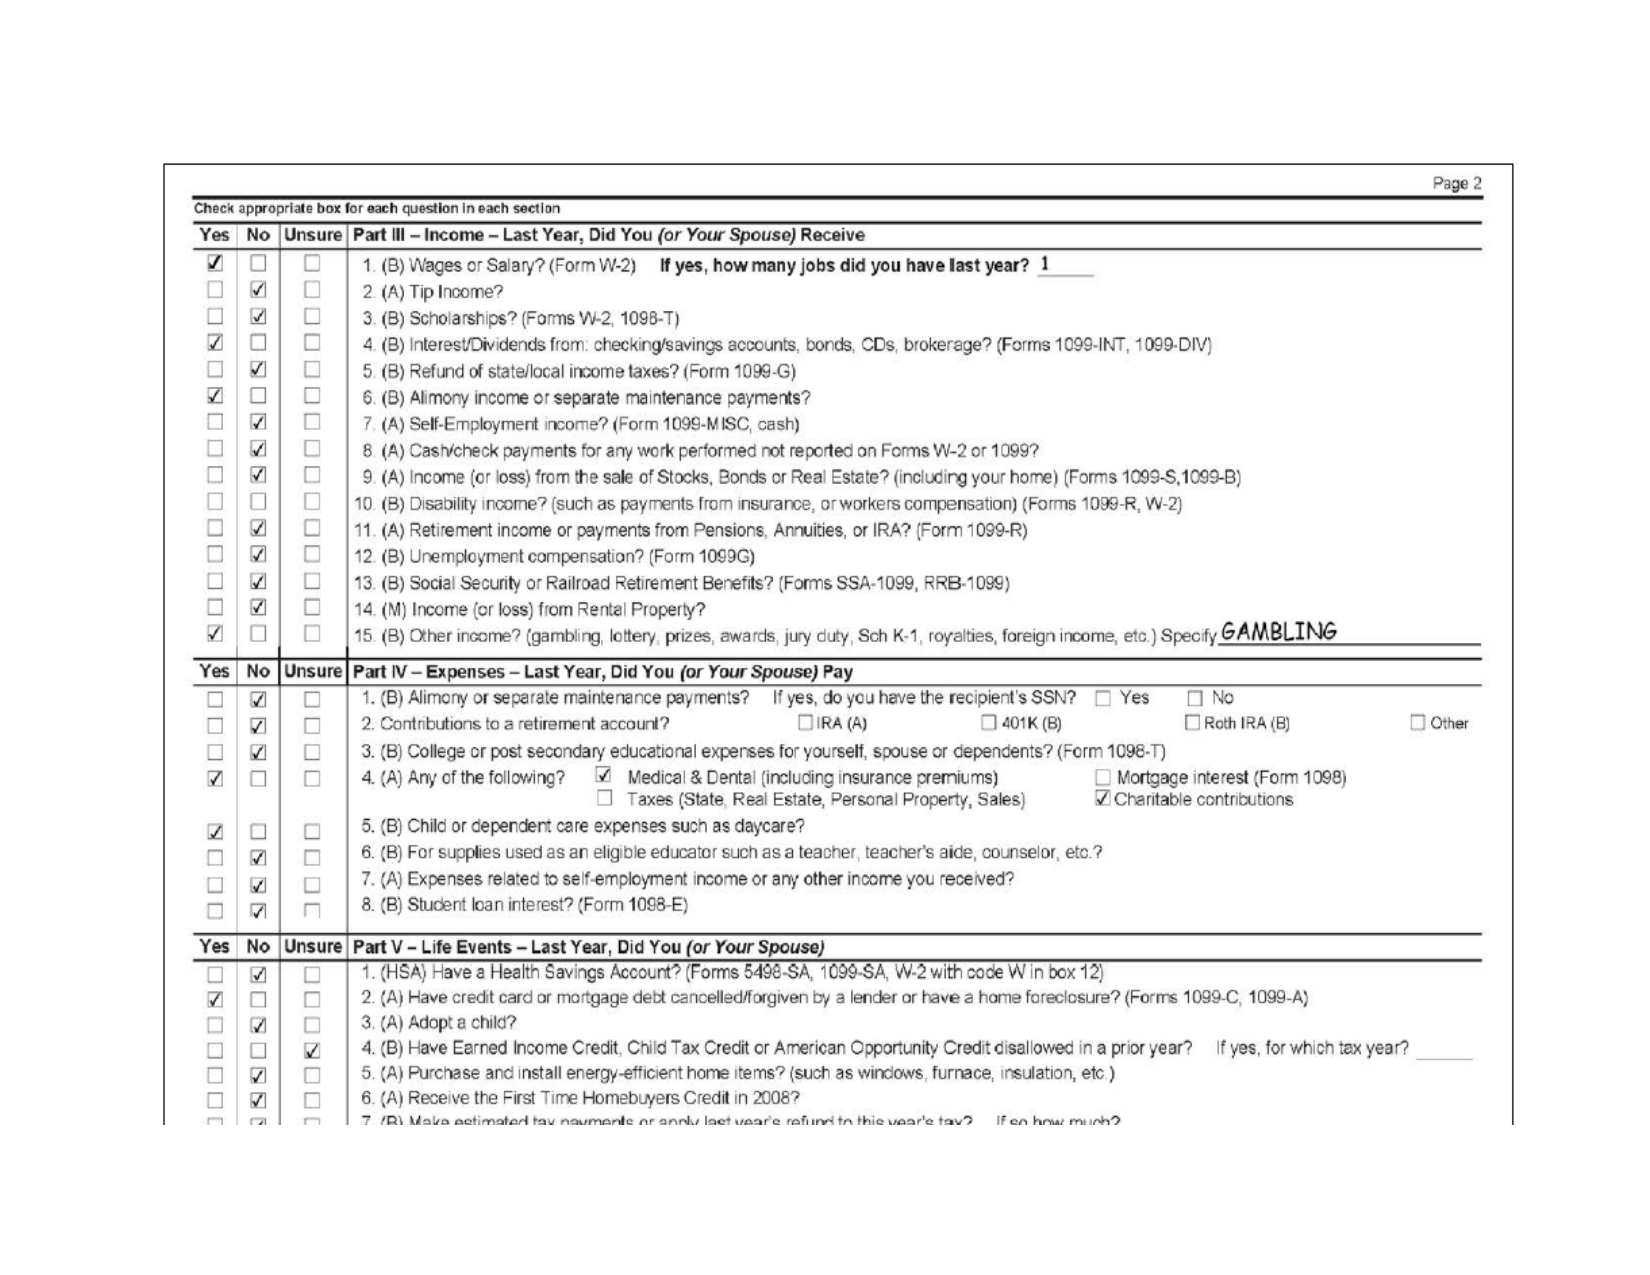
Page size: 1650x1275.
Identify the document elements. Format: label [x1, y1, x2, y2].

picture [150, 150, 1538, 1125]
